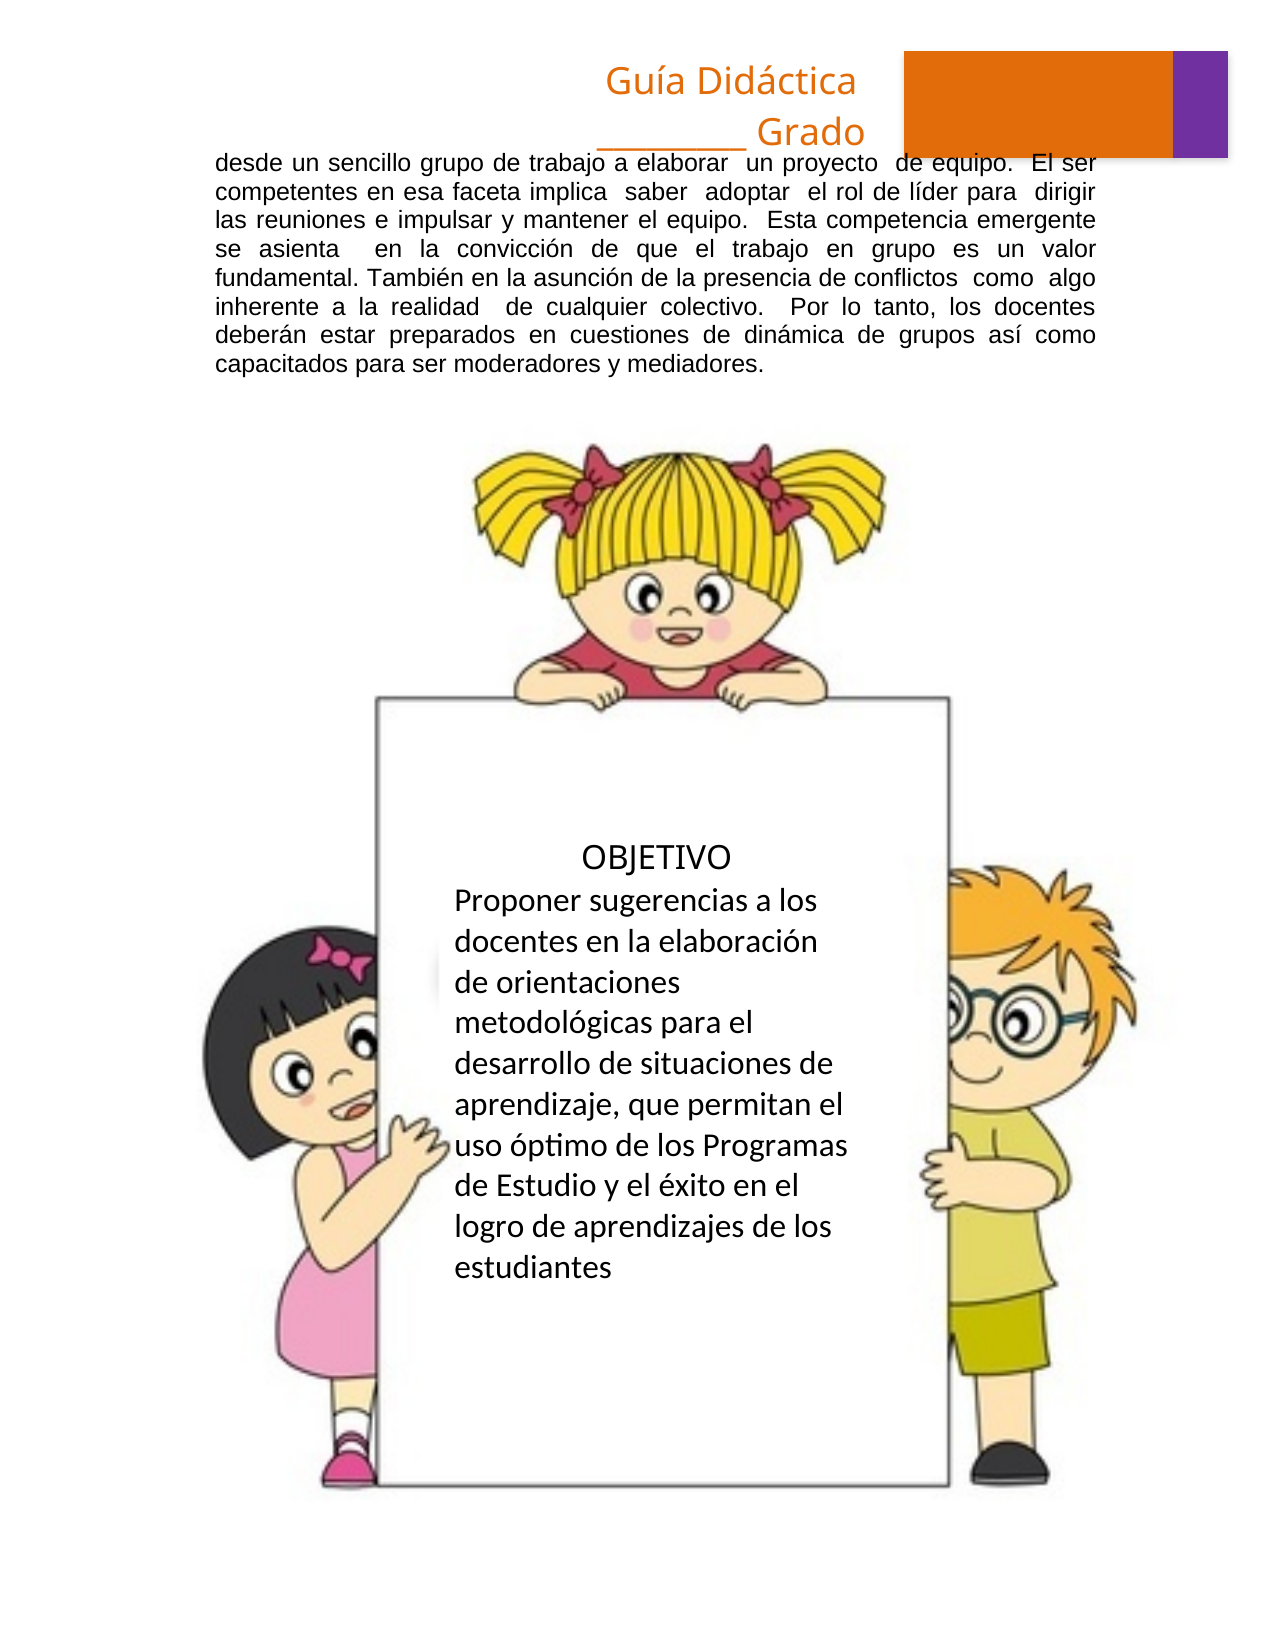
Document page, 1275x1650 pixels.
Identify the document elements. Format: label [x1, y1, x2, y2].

list [177, 148, 1098, 378]
picture [134, 422, 1214, 1546]
